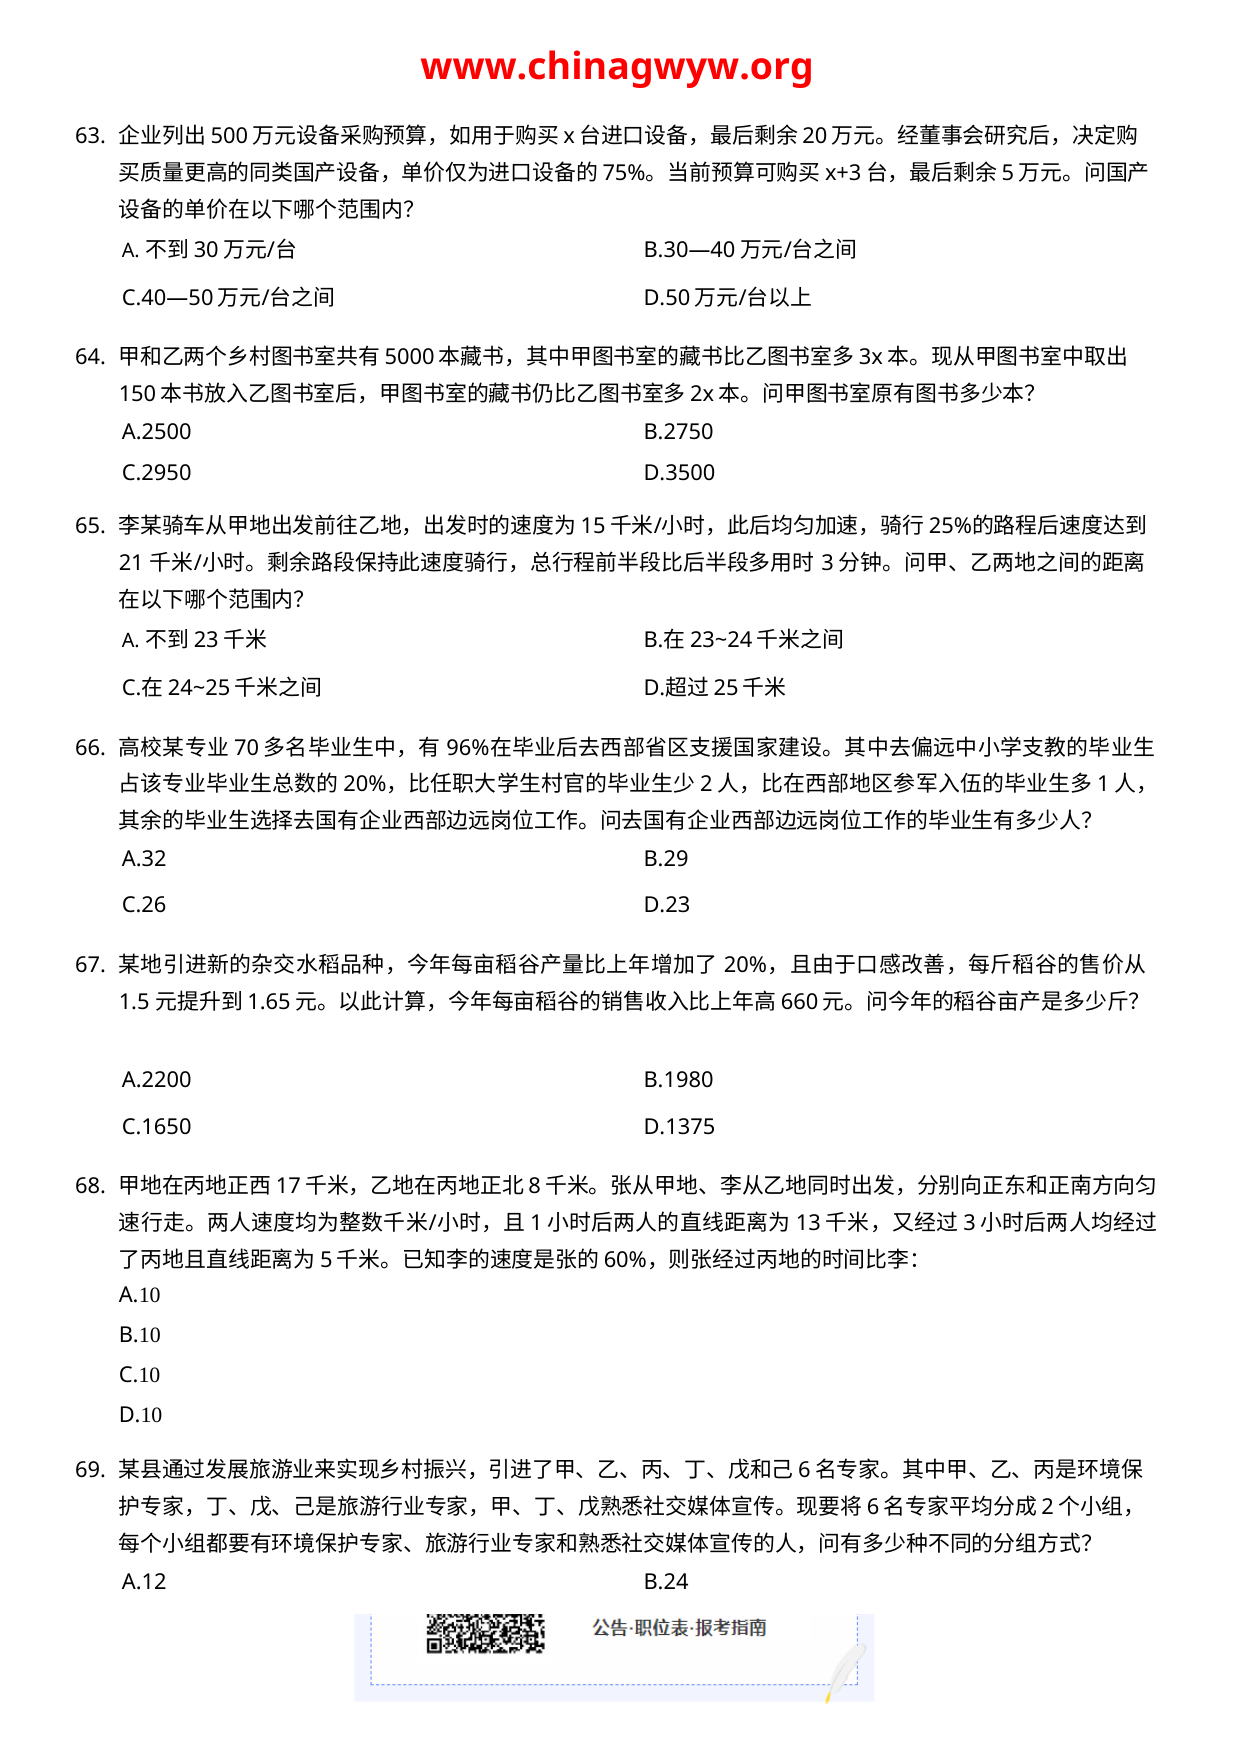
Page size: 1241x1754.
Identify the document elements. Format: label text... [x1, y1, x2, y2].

list 甲和乙两个乡村图书室共有5000本藏书，其中甲图书室的藏书比乙图书室多3x本。现从甲图书室中取出150本书放入乙图书室后，甲图书室的藏书仍比乙图书室多2x本。问甲图书室原有图书多少本？ [75, 339, 1158, 408]
text C.在24~25千米之间 D.超过25千米 [122, 670, 1169, 702]
list 李某骑车从甲地出发前往乙地，出发时的速度为15千米/小时，此后均匀加速，骑行25%的路程后速度达到21 千米/小时。剩余路段保持此速度骑行，总行程前半段比后半段多用时3分钟。问甲、乙两地之间的距离在以下哪个范围内？ [75, 508, 1147, 613]
list 某地引进新的杂交水稻品种，今年每亩稻谷产量比上年增加了20%，且由于口感改善，每斤稻谷的售价从1.5 元提升到1.65元。以此计算，今年每亩稻谷的销售收入比上年高660元。问今年的稻谷亩产是多少斤？ [75, 947, 1147, 1015]
list 某县通过发展旅游业来实现乡村振兴，引进了甲、乙、丙、丁、戊和己6名专家。其中甲、乙、丙是环境保护专家，丁、戊、己是旅游行业专家，甲、丁、戊熟悉社交媒体宣传。现要将6名专家平均分成2个小组，每个小组都要有环境保护专家、旅游行业专家和熟悉社交媒体宣传的人，问有多少种不同的分组方式？ [75, 1452, 1158, 1558]
list 企业列出500万元设备采购预算，如用于购买x台进口设备，最后剩余20万元。经董事会研究后，决定购买质量更高的同类国产设备，单价仅为进口设备的75%。当前预算可购买x+3台，最后剩余5万元。问国产设备的单价在以下哪个范围内？ [75, 118, 1158, 223]
text C.1650 D.1375 [122, 1111, 1169, 1141]
list 不到23千米 B.在23~24千米之间 [122, 622, 1169, 653]
text C.40—50万元/台之间 D.50万元/台以上 [122, 280, 1169, 312]
text A.10 B.10 C.10 D.10 [118, 1278, 163, 1429]
list 甲地在丙地正西17千米，乙地在丙地正北8千米。张从甲地、李从乙地同时出发，分别向正东和正南方向匀速行走。两人速度均为整数千米/小时，且1小时后两人的直线距离为13千米，又经过3小时后两人均经过了丙地且直线距离为5千米。已知李的速度是张的60%，则张经过丙地的时间比李： [75, 1168, 1158, 1273]
text A.2500 B.2750 [122, 416, 1169, 446]
text C.26 D.23 [122, 889, 1169, 919]
list 高校某专业70多名毕业生中，有96%在毕业后去西部省区支援国家建设。其中去偏远中小学支教的毕业生占该专业毕业生总数的20%，比任职大学生村官的毕业生少2人，比在西部地区参军入伍的毕业生多1人，其余的毕业生选择去国有企业西部边远岗位工作。问去国有企业西部边远岗位工作的毕业生有多少人？ [75, 729, 1158, 835]
text A.12 B.24 [122, 1566, 1169, 1596]
list 不到30万元/台 B.30—40万元/台之间 [122, 232, 1169, 263]
text A.2200 B.1980 [122, 1064, 1169, 1094]
picture [350, 1614, 884, 1706]
text C.2950 D.3500 [122, 457, 1169, 487]
text A.32 B.29 [122, 843, 1169, 873]
